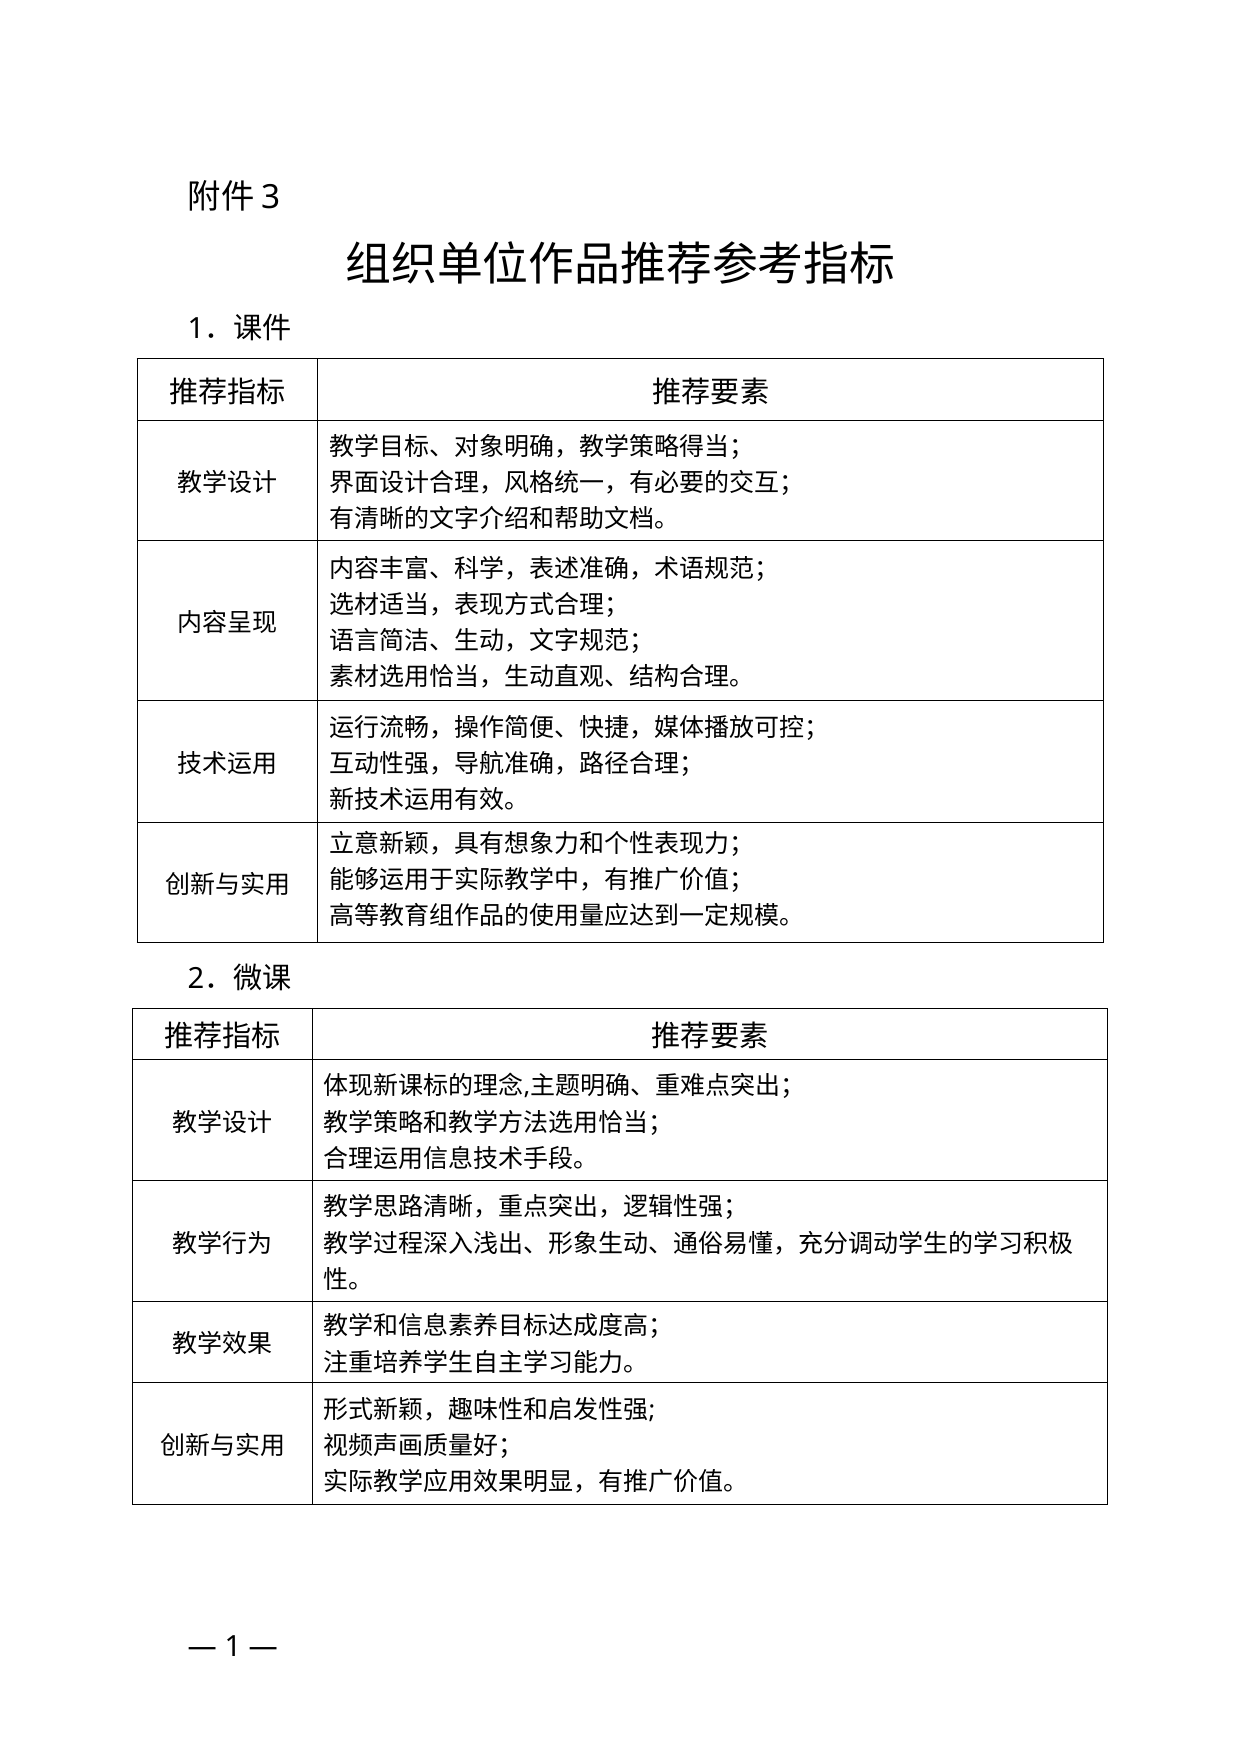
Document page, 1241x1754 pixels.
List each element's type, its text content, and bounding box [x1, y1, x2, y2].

table_cell 教学思路清晰，重点突出，逻辑性强； 教学过程深入浅出、形象生动、通俗易懂，充分调动学生的学习积极性。 [313, 1181, 1107, 1301]
table_header 推荐指标 [138, 359, 317, 420]
table_cell 运行流畅，操作简便、快捷，媒体播放可控； 互动性强，导航准确，路径合理； 新技术运用有效。 [318, 701, 1103, 822]
table_cell 教学设计 [138, 421, 317, 540]
table_cell 教学效果 [133, 1302, 312, 1382]
table_cell 教学和信息素养目标达成度高； 注重培养学生自主学习能力。 [313, 1302, 1107, 1382]
table_cell 内容丰富、科学，表述准确，术语规范； 选材适当，表现方式合理； 语言简洁、生动，文字规范； 素材选用恰当，生动直观、结构合理。 [318, 541, 1103, 700]
table_cell 形式新颖，趣味性和启发性强; 视频声画质量好； 实际教学应用效果明显，有推广价值。 [313, 1383, 1107, 1504]
table_header 推荐指标 [133, 1009, 312, 1059]
table_cell 体现新课标的理念,主题明确、重难点突出； 教学策略和教学方法选用恰当； 合理运用信息技术手段。 [313, 1060, 1107, 1180]
table_cell 教学设计 [133, 1060, 312, 1180]
table_cell 创新与实用 [138, 823, 317, 942]
table_cell 教学目标、对象明确，教学策略得当； 界面设计合理，风格统一，有必要的交互； 有清晰的文字介绍和帮助文档。 [318, 421, 1103, 540]
text 2．微课 [187, 943, 1053, 1008]
text 组织单位作品推荐参考指标 [187, 227, 1053, 293]
table_cell 内容呈现 [138, 541, 317, 700]
table_cell 教学行为 [133, 1181, 312, 1301]
table_cell 技术运用 [138, 701, 317, 822]
text 1．课件 [187, 293, 1053, 358]
table_cell 创新与实用 [133, 1383, 312, 1504]
table_cell 立意新颖，具有想象力和个性表现力； 能够运用于实际教学中，有推广价值； 高等教育组作品的使用量应达到一定规模。 [318, 823, 1103, 942]
table_header 推荐要素 [313, 1009, 1107, 1059]
text 附件3 [187, 162, 1053, 227]
table_header 推荐要素 [318, 359, 1103, 420]
